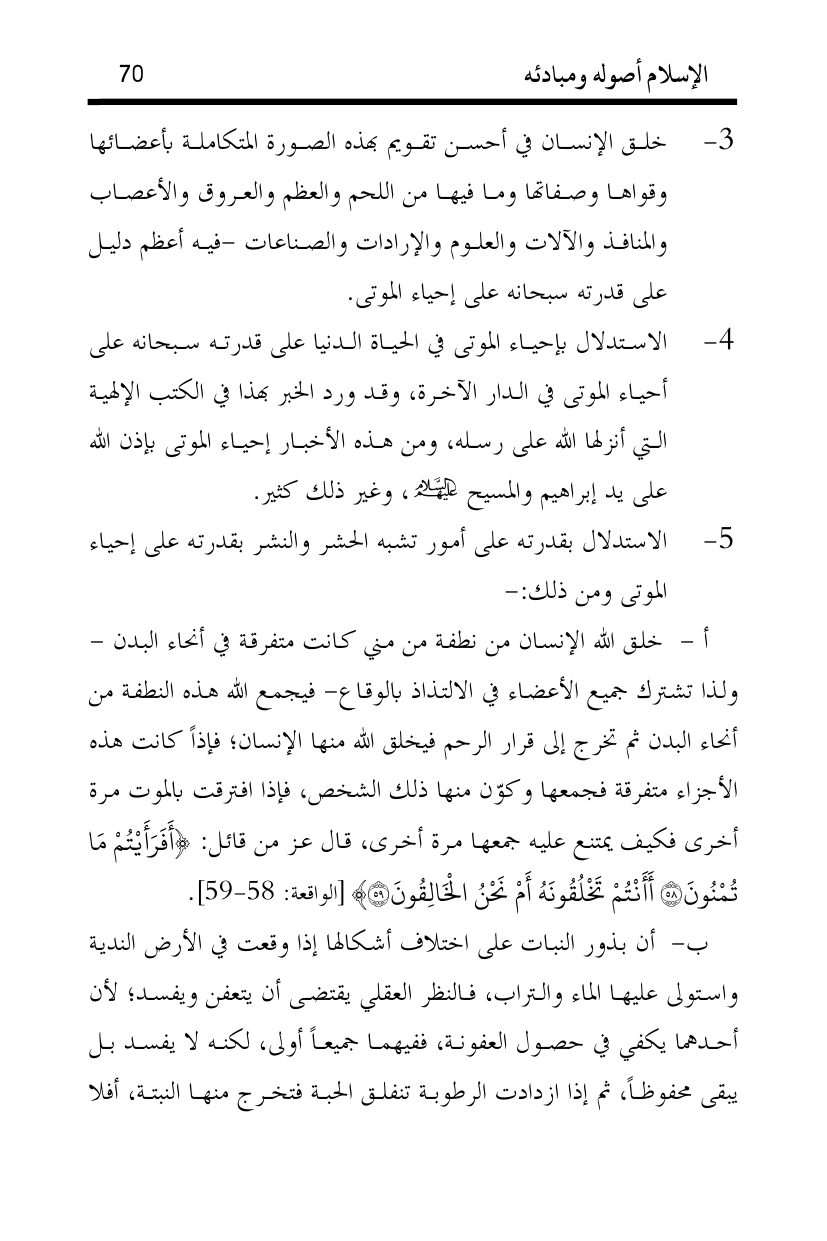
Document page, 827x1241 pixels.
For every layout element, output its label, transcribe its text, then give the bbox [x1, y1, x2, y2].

list خلق الإنسان في أحسن تقويم بهذه الصورة المتكاملة بأعضائها وقواها وصفاتها وما فيها من اللحم والعظم والعروق والأعصاب والمنافذ والآلات والعلوم والإرادات والصناعات -فيه أعظم دليل على قدرته سبحانه على إحياء الموتى. [89, 119, 703, 318]
list الاستدلال بإحياء الموتى في الحياة الدنيا على قدرته سبحانه على أحياء الموتى في الدار الآخرة، وقد ورد الخبر بهذا في الكتب الإلهية التي أنزلها الله على رسله، ومن هذه الأخبار إحياء الموتى بإذن الله على يد إبراهيم والمسيح †، وغير ذلك كثير. [89, 318, 703, 517]
text أ - خلق الله الإنسان من نطفة من مني كانت متفرقة في أنحاء البدن -ولذا تشترك جميع الأعضاء في الالتذاذ بالوقاع- فيجمع الله هذه النطفة من أنحاء البدن ثم تخرج إلى قرار الرحم فيخلق الله منها الإنسان؛ فإذاً كانت هذه الأجزاء متفرقة فجمعها وكوّن منها ذلك الشخص، فإذا افترقت بالموت مرة أخرى فكيف يمتنع عليه جمعها مرة أخرى، قال عز من قائل: ﴿أَفَرَأَيْتُمْ مَا تُمْنُونَ٥٨ أَأَنْتُمْ تَخْلُقُونَهُ أَمْ نَحْنُ الْخَالِقُونَ٥٩﴾ [الواقعة: 58-59]. [89, 617, 738, 919]
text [89, 919, 738, 1118]
list الاستدلال بقدرته على أمور تشبه الحشر والنشر بقدرته على إحياء الموتى ومن ذلك:- [89, 517, 703, 617]
